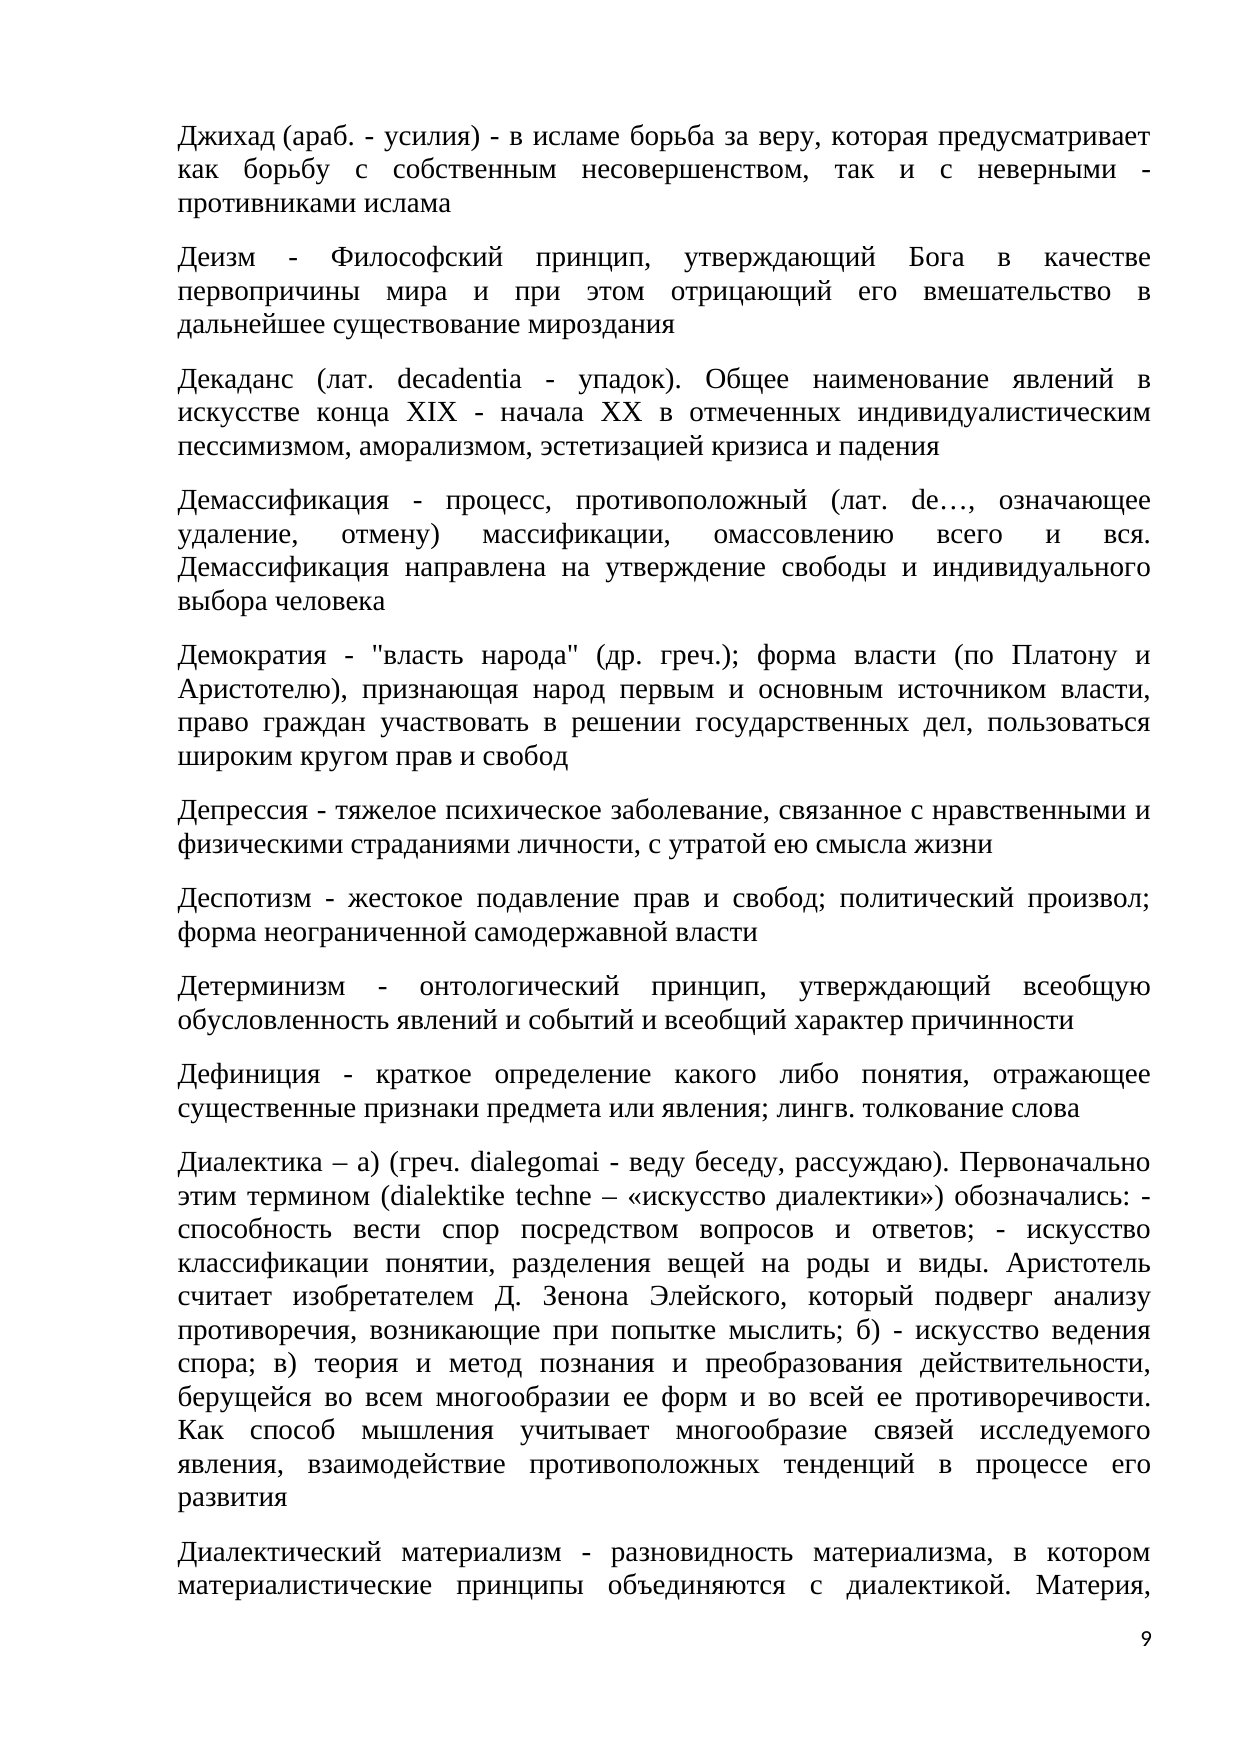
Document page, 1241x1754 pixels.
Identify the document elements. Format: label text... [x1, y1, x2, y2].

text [177, 1534, 1152, 1601]
text Диалектика – а) (греч. dialegomai - веду беседу, рассуждаю). Первоначально этим термином (dialektike techne – «искусство диалектики») обозначались: - способность вести спор посредством вопросов и ответов; - искусство классификации понятии, разделения вещей на роды и виды. Аристотель считает изобретателем Д. Зенона Элейского, который подверг анализу противоречия, возникающие при попытке мыслить; б) - искусство ведения спора; в) теория и метод познания и преобразования действительности, берущейся во всем многообразии ее форм и во всей ее противоречивости. Как способ мышления учитывает многообразие связей исследуемого явления, взаимодействие противоположных тенденций в процессе его развития [177, 1144, 1152, 1513]
text Декаданс (лат. decadentia - упадок). Общее наименование явлений в искусстве конца XIX - начала XX в отмеченных индивидуалистическим пессимизмом, аморализмом, эстетизацией кризиса и падения [177, 361, 1152, 462]
text Джихад (араб. - усилия) - в исламе борьба за веру, которая предусматривает как борьбу с собственным несовершенством, так и с неверными - противниками ислама [177, 118, 1152, 219]
text Дефиниция - краткое определение какого либо понятия, отражающее существенные признаки предмета или явления; лингв. толкование слова [177, 1056, 1152, 1123]
text Деизм - Философский принцип, утверждающий Бога в качестве первопричины мира и при этом отрицающий его вмешательство в дальнейшее существование мироздания [177, 239, 1152, 340]
text Демассификация - процесс, противоположный (лат. de…, означающее удаление, отмену) массификации, омассовлению всего и вся. Демассификация направлена на утверждение свободы и индивидуального выбора человека [177, 482, 1152, 617]
text Детерминизм - онтологический принцип, утверждающий всеобщую обусловленность явлений и событий и всеобщий характер причинности [177, 968, 1152, 1035]
text Депрессия - тяжелое психическое заболевание, связанное с нравственными и физическими страданиями личности, с утратой ею смысла жизни [177, 792, 1152, 859]
text Демократия - "власть народа" (др. греч.); форма власти (по Платону и Аристотелю), признающая народ первым и основным источником власти, право граждан участвовать в решении государственных дел, пользоваться широким кругом прав и свобод [177, 637, 1152, 772]
text Деспотизм - жестокое подавление прав и свобод; политический произвол; форма неограниченной самодержавной власти [177, 880, 1152, 947]
